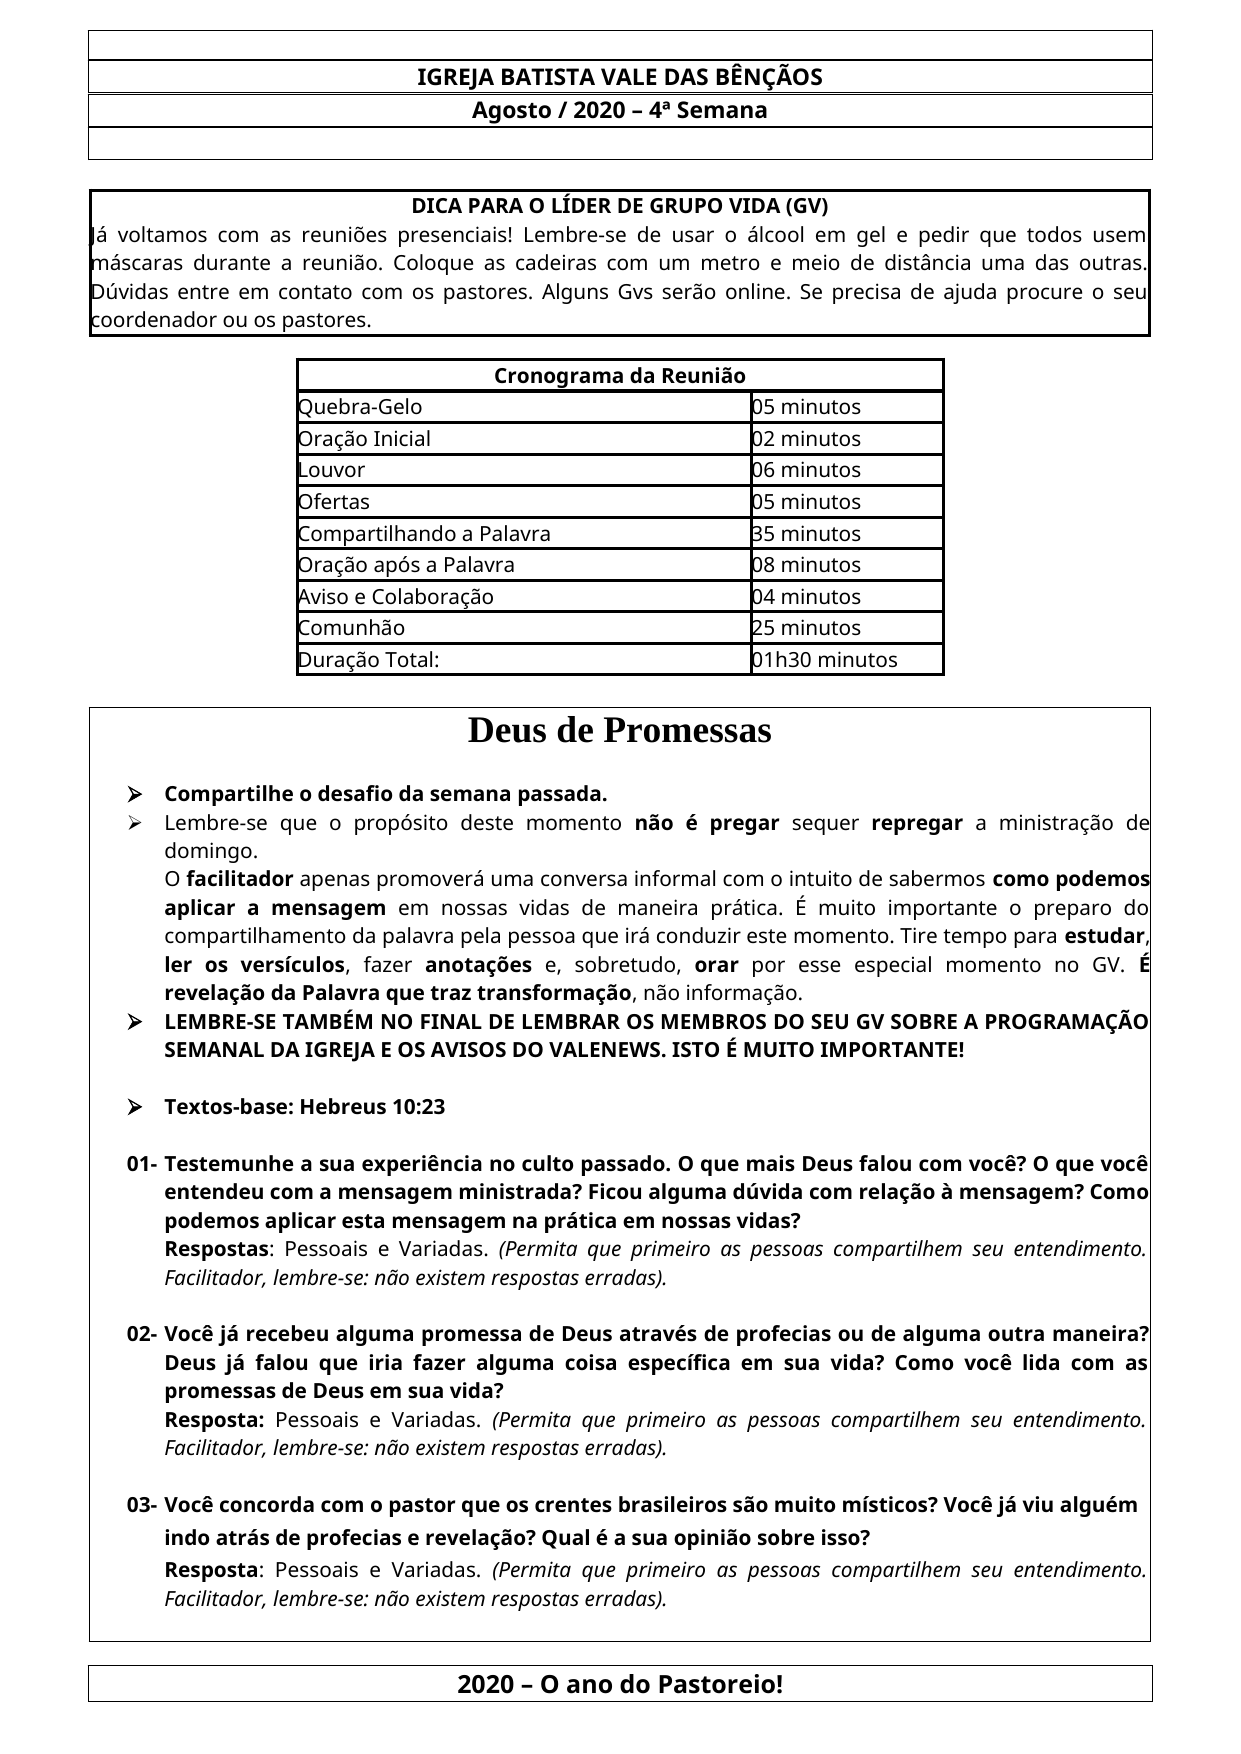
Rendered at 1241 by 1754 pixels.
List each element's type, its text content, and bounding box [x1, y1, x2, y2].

table_cell Ofertas [299, 487, 750, 516]
table_cell 08 minutos [753, 550, 942, 579]
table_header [90, 708, 1150, 1641]
table_cell Duração Total: [299, 645, 750, 673]
table_cell 01h30 minutos [753, 645, 942, 673]
table_cell 35 minutos [753, 519, 942, 547]
table_cell Compartilhando a Palavra [299, 519, 750, 547]
table_cell Oração após a Palavra [299, 550, 750, 579]
table_cell 06 minutos [753, 456, 942, 484]
table_header DICA PARA O LÍDER DE GRUPO VIDA (GV) Já voltamos com as reuniões presenciais! Lembre-se de usar o álcool em gel e pedir que todos usem máscaras durante a reunião. Coloque as cadeiras com um metro e meio de distância uma das outras. Dúvidas entre em contato com os pastores. Alguns Gvs serão online. Se precisa de ajuda procure o seu coordenador ou os pastores. [92, 192, 1148, 334]
table_cell Oração Inicial [299, 424, 750, 452]
table_cell 05 minutos [753, 393, 942, 421]
table_cell 25 minutos [753, 613, 942, 642]
table_cell 04 minutos [753, 582, 942, 610]
table_cell 05 minutos [753, 487, 942, 516]
table_cell Louvor [299, 456, 750, 484]
table_cell Aviso e Colaboração [299, 582, 750, 610]
table_header Cronograma da Reunião [299, 361, 942, 389]
table_cell 02 minutos [753, 424, 942, 452]
table_cell Quebra-Gelo [299, 393, 750, 421]
table_cell Comunhão [299, 613, 750, 642]
